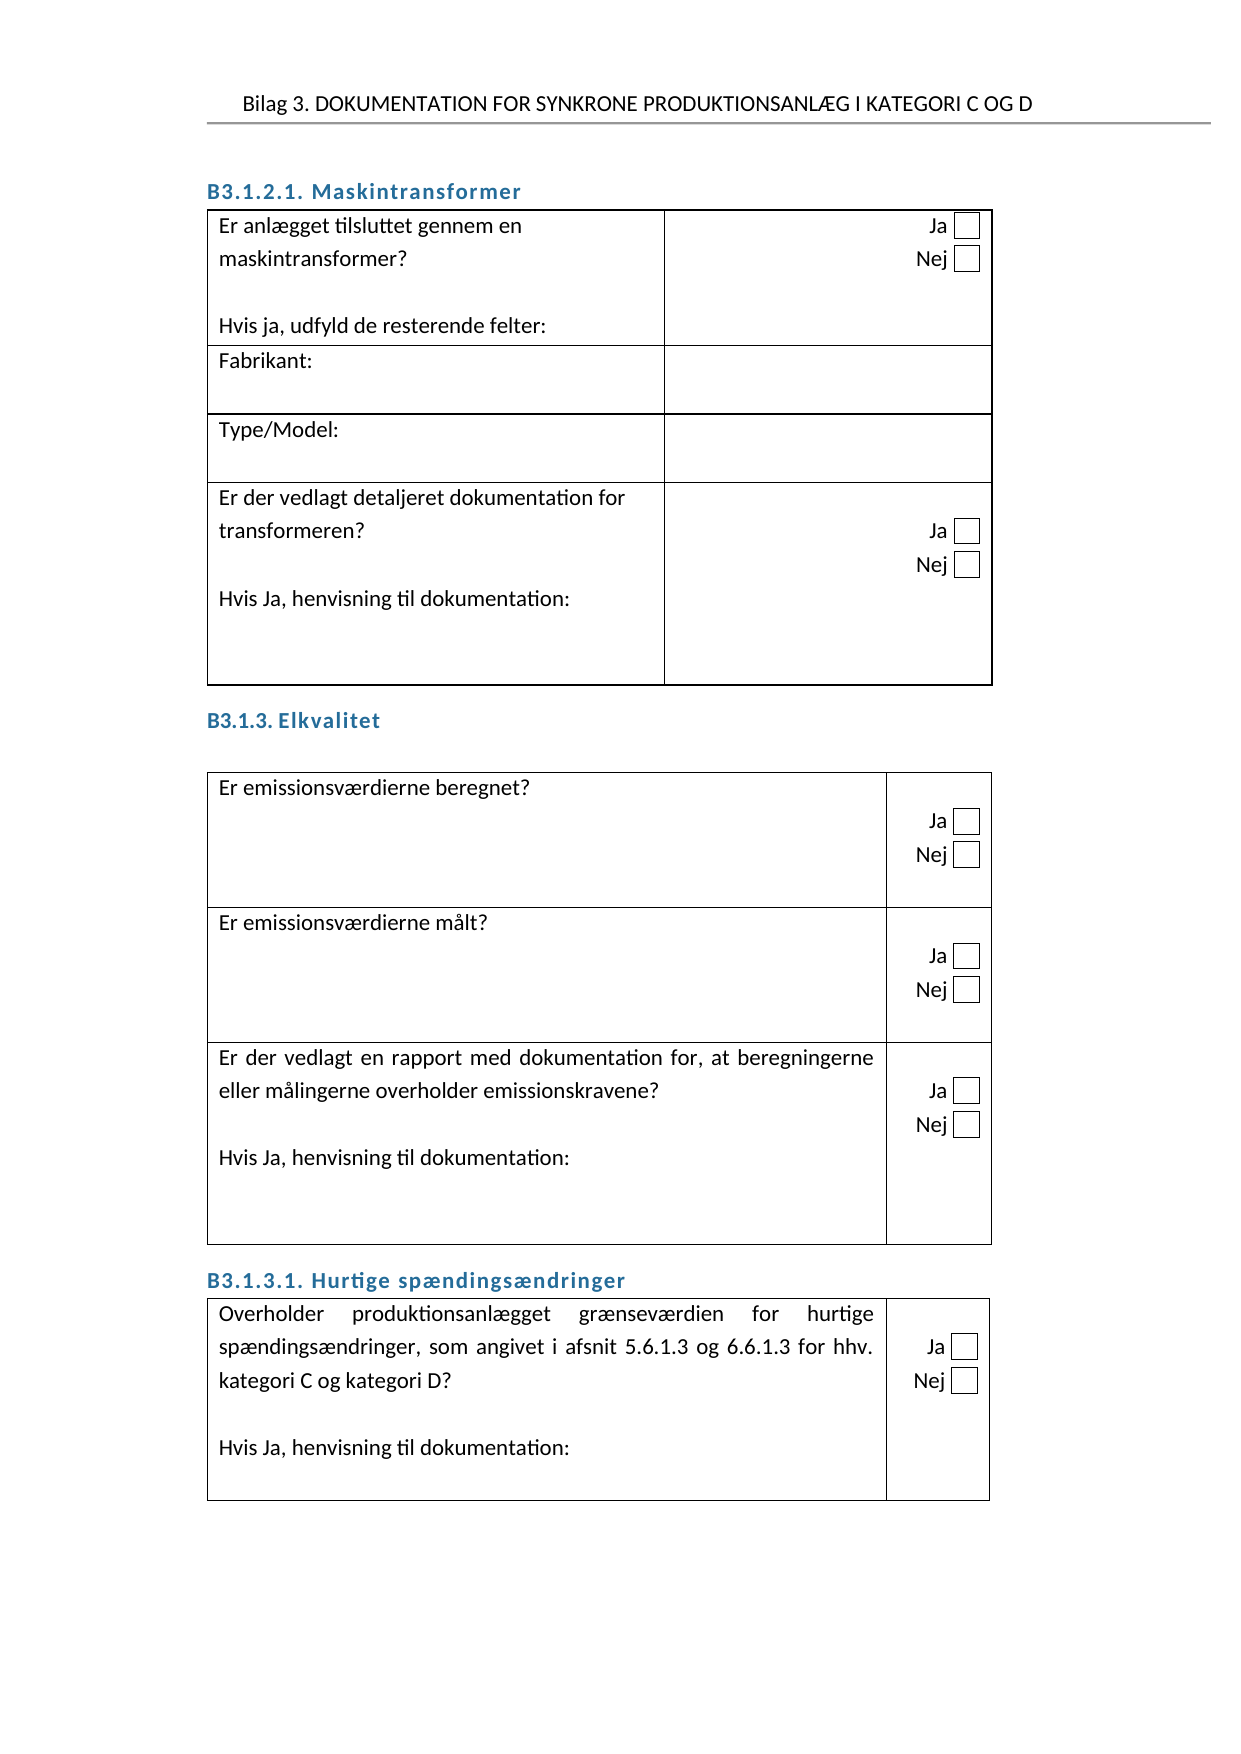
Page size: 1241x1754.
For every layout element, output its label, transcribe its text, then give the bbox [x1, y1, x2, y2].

table_cell Fabrikant: [208, 346, 664, 413]
table_cell Ja Nej [887, 1043, 991, 1244]
table_cell Ja Nej [887, 908, 991, 1042]
table_cell Er der vedlagt en rapport med dokumentation for, at beregningerne eller målingerne overholder emissionskravene? Hvis Ja, henvisning til dokumentation: [208, 1043, 886, 1244]
table_header Ja Nej [887, 1299, 989, 1500]
table_header Er anlægget tilsluttet gennem en maskintransformer? Hvis ja, udfyld de resterende felter: [208, 211, 664, 345]
table_header Ja Nej [887, 773, 991, 907]
table_cell Type/Model: [208, 415, 664, 481]
table_cell [665, 415, 991, 481]
text Elkvalitet [207, 706, 1033, 734]
table_cell Er der vedlagt detaljeret dokumentation for transformeren? Hvis Ja, henvisning til dokumentation: [208, 483, 664, 684]
table_header Er emissionsværdierne beregnet? [208, 773, 886, 907]
text Maskintransformer [207, 177, 1033, 205]
table_cell Er emissionsværdierne målt? [208, 908, 886, 1042]
table_header Ja Nej [665, 211, 991, 345]
table_cell [665, 346, 991, 413]
text Hurtige spændingsændringer [207, 1266, 1033, 1294]
table_cell Ja Nej [665, 483, 991, 684]
table_header Overholder produktionsanlægget grænseværdien for hurtige spændingsændringer, som angivet i afsnit 5.6.1.3 og 6.6.1.3 for hhv. kategori C og kategori D? Hvis Ja, henvisning til dokumentation: [208, 1299, 886, 1500]
